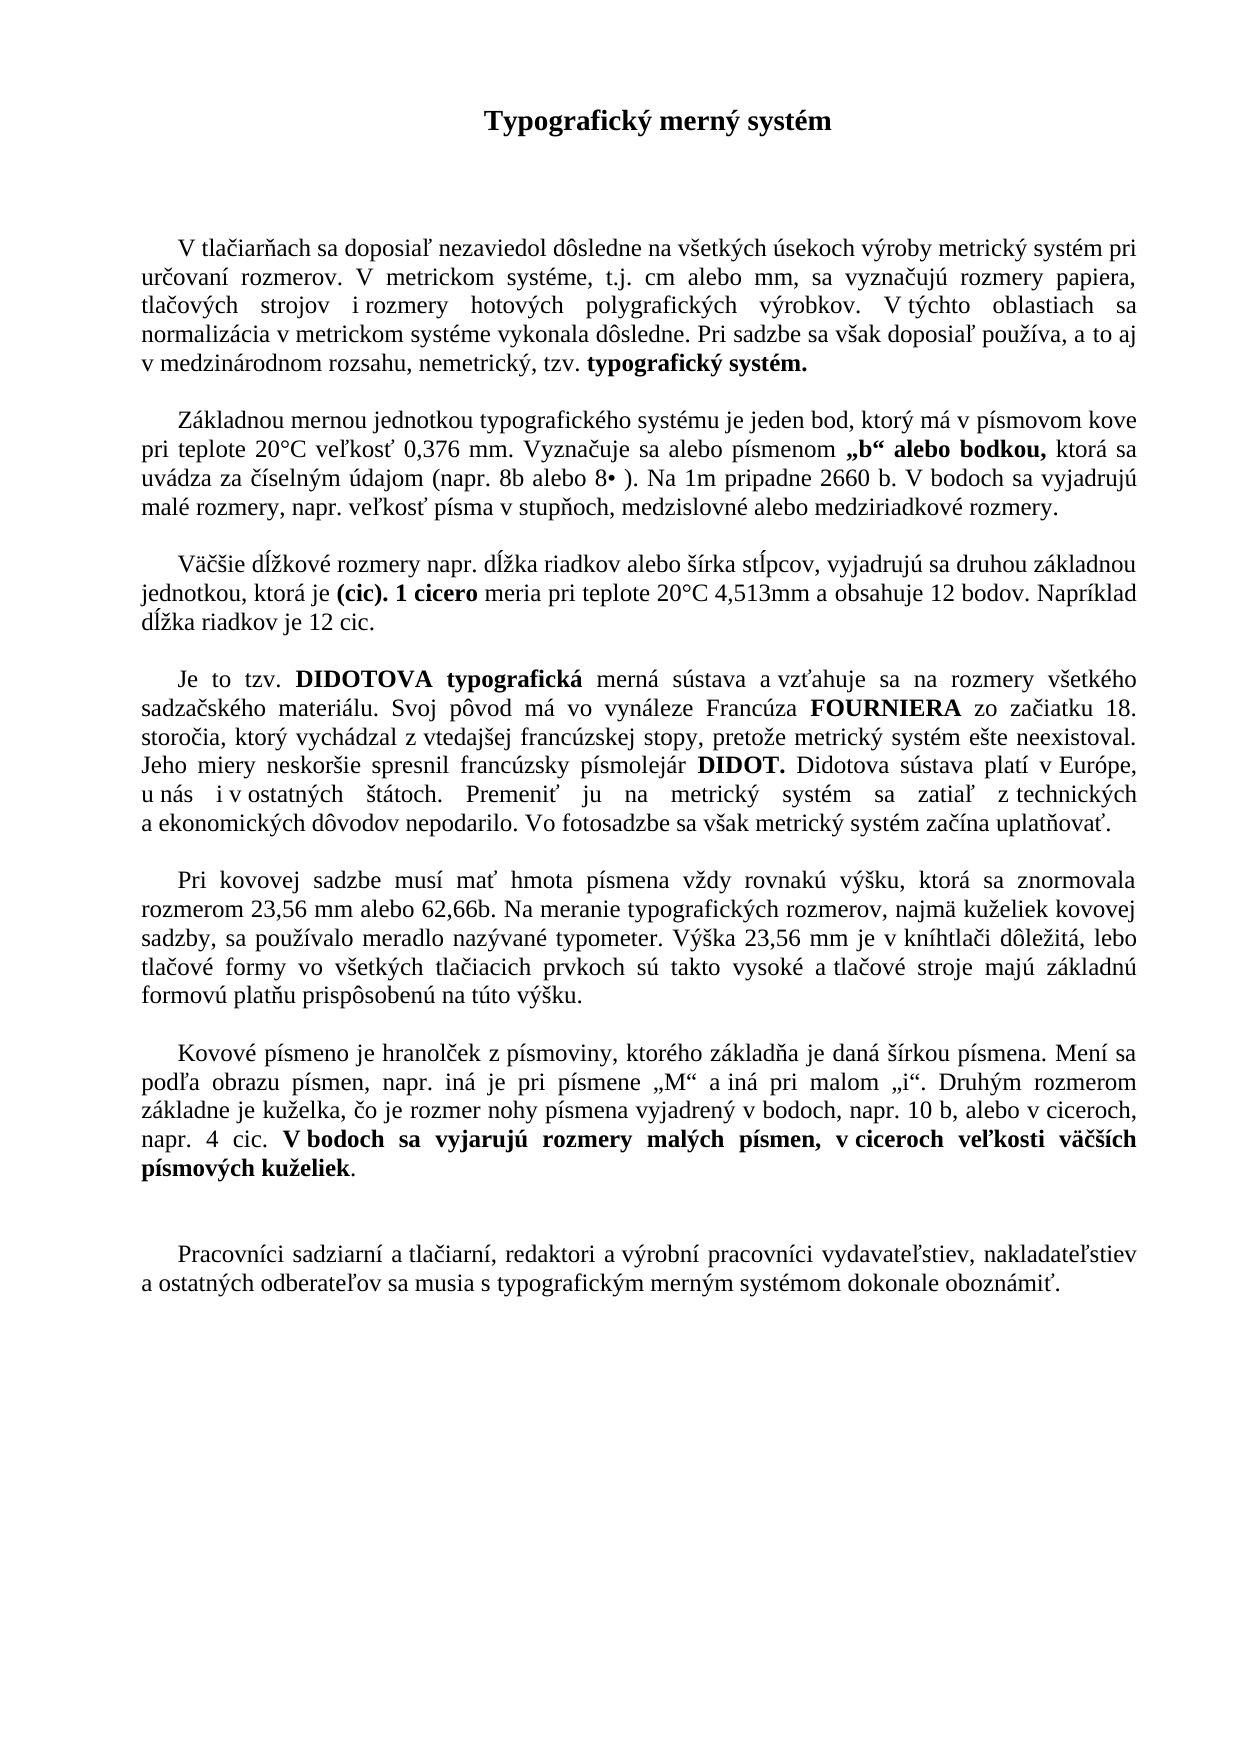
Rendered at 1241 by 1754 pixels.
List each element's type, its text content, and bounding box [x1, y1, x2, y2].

text V tlačiarňach sa doposiaľ nezaviedol dôsledne na všetkých úsekoch výroby metrický systém pri určovaní rozmerov. V metrickom systéme, t.j. cm alebo mm, sa vyznačujú rozmery papiera, tlačových strojov i rozmery hotových polygrafických výrobkov. V týchto oblastiach sa normalizácia v metrickom systéme vykonala dôsledne. Pri sadzbe sa však doposiaľ používa, a to aj v medzinárodnom rozsahu, nemetrický, tzv. typografický systém. [141, 233, 1137, 377]
text Pri kovovej sadzbe musí mať hmota písmena vždy rovnakú výšku, ktorá sa znormovala rozmerom 23,56 mm alebo 62,66b. Na meranie typografických rozmerov, najmä kuželiek kovovej sadzby, sa používalo meradlo nazývané typometer. Výška 23,56 mm je v kníhtlači dôležitá, lebo tlačové formy vo všetkých tlačiacich prvkoch sú takto vysoké a tlačové stroje majú základnú formovú platňu prispôsobenú na túto výšku. [141, 865, 1137, 1009]
text Typografický merný systém [178, 103, 1137, 137]
text Je to tzv. DIDOTOVA typografická merná sústava a vzťahuje sa na rozmery všetkého sadzačského materiálu. Svoj pôvod má vo vynáleze Francúza FOURNIERA zo začiatku 18. storočia, ktorý vychádzal z vtedajšej francúzskej stopy, pretože metrický systém ešte neexistoval. Jeho miery neskoršie spresnil francúzsky písmolejár DIDOT. Didotova sústava platí v Európe, u nás i v ostatných štátoch. Premeniť ju na metrický systém sa zatiaľ z technických a ekonomických dôvodov nepodarilo. Vo fotosadzbe sa však metrický systém začína uplatňovať. [141, 664, 1137, 837]
text Základnou mernou jednotkou typografického systému je jeden bod, ktorý má v písmovom kove pri teplote 20°C veľkosť 0,376 mm. Vyznačuje sa alebo písmenom „b“ alebo bodkou, ktorá sa uvádza za číselným údajom (napr. 8b alebo 8• ). Na 1m pripadne 2660 b. V bodoch sa vyjadrujú malé rozmery, napr. veľkosť písma v stupňoch, medzislovné alebo medziriadkové rozmery. [141, 405, 1137, 520]
text Pracovníci sadziarní a tlačiarní, redaktori a výrobní pracovníci vydavateľstiev, nakladateľstiev a ostatných odberateľov sa musia s typografickým merným systémom dokonale oboznámiť. [141, 1239, 1137, 1297]
text Väčšie dĺžkové rozmery napr. dĺžka riadkov alebo šírka stĺpcov, vyjadrujú sa druhou základnou jednotkou, ktorá je (cic). 1 cicero meria pri teplote 20°C 4,513mm a obsahuje 12 bodov. Napríklad dĺžka riadkov je 12 cic. [141, 549, 1137, 635]
text Kovové písmeno je hranolček z písmoviny, ktorého základňa je daná šírkou písmena. Mení sa podľa obrazu písmen, napr. iná je pri písmene „M“ a iná pri malom „i“. Druhým rozmerom základne je kuželka, čo je rozmer nohy písmena vyjadrený v bodoch, napr. 10 b, alebo v ciceroch, napr. 4 cic. V bodoch sa vyjarujú rozmery malých písmen, v ciceroch veľkosti väčších písmových kuželiek. [141, 1038, 1137, 1182]
